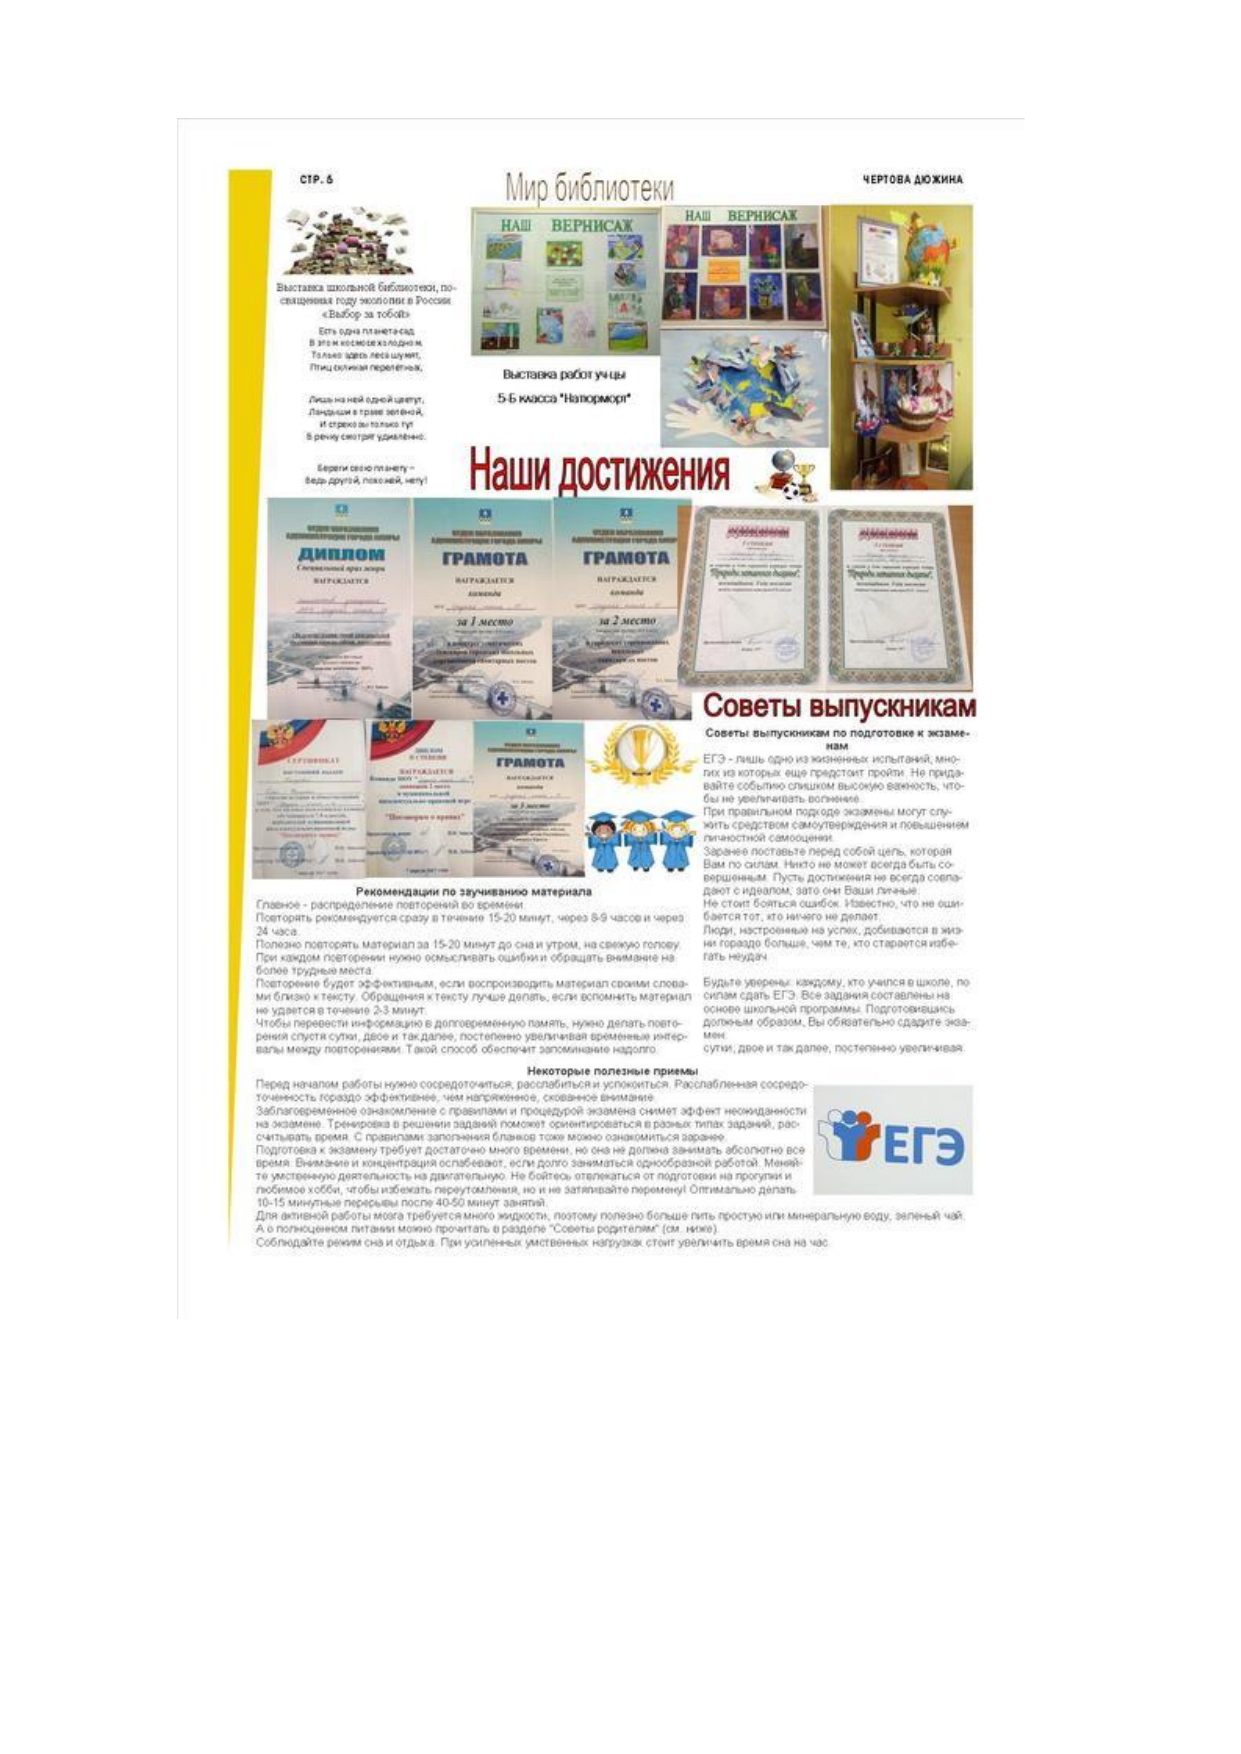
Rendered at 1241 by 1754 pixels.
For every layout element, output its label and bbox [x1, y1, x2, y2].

picture [177, 118, 1025, 1319]
